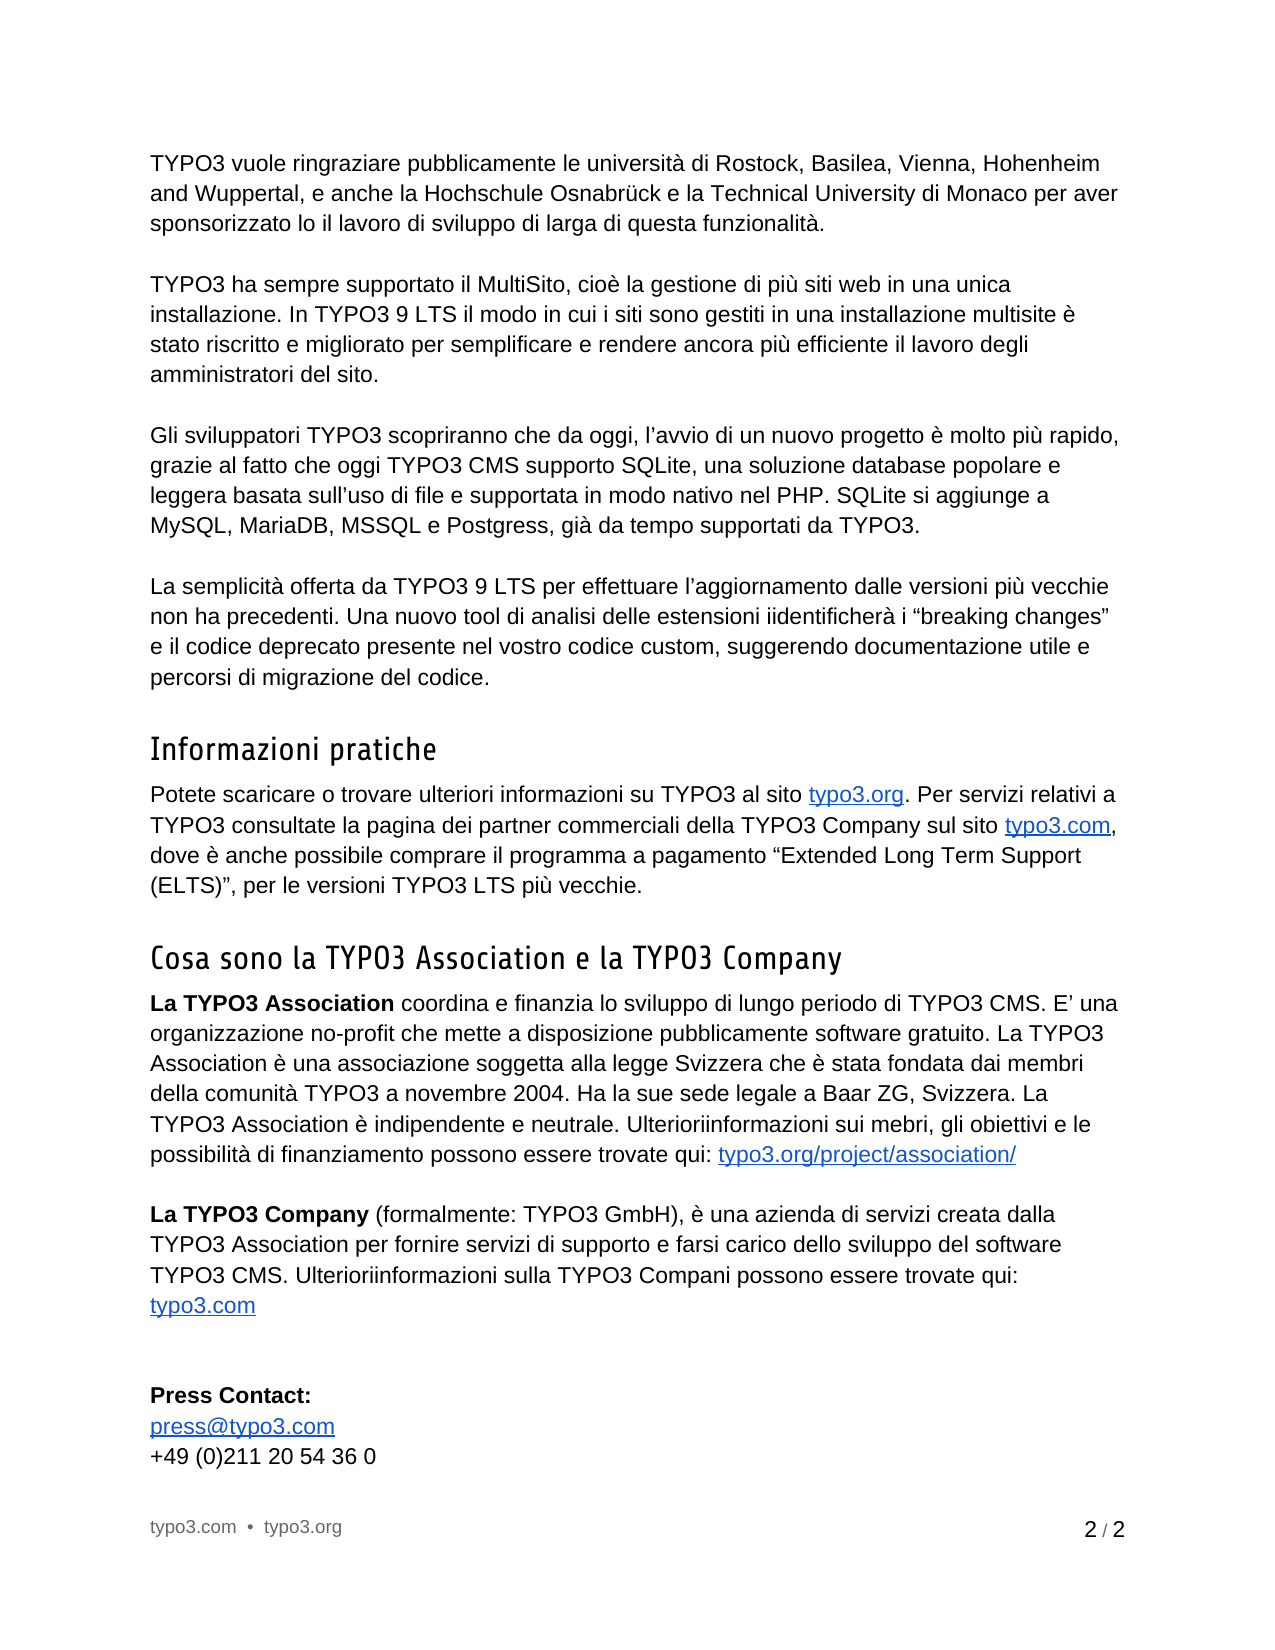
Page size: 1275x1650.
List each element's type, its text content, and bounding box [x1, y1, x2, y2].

text Press Contact: [150, 1382, 1125, 1409]
text La TYPO3 Company (formalmente: TYPO3 GmbH), è una azienda di servizi creata dalla TYPO3 Association per fornire servizi di supporto e farsi carico dello sviluppo del software TYPO3 CMS. Ulterioriinformazioni sulla TYPO3 Compani possono essere trovate qui: typo3.com [150, 1201, 1125, 1318]
text TYPO3 ha sempre supportato il MultiSito, cioè la gestione di più siti web in una unica installazione. In TYPO3 9 LTS il modo in cui i siti sono gestiti in una installazione multisite è stato riscritto e migliorato per semplificare e rendere ancora più efficiente il lavoro degli amministratori del sito. [150, 271, 1125, 388]
text press@typo3.com +49 (0)211 20 54 36 0 [150, 1413, 1125, 1469]
text La TYPO3 Association coordina e finanzia lo sviluppo di lungo periodo di TYPO3 CMS. E’ una organizzazione no-profit che mette a disposizione pubblicamente software gratuito. La TYPO3 Association è una associazione soggetta alla legge Svizzera che è stata fondata dai membri della comunità TYPO3 a novembre 2004. Ha la sue sede legale a Baar ZG, Svizzera. La TYPO3 Association è indipendente e neutrale. Ulterioriinformazioni sui mebri, gli obiettivi e le possibilità di finanziamento possono essere trovate qui: typo3.org/project/association/ [150, 990, 1125, 1167]
subtitle Cosa sono la TYPO3 Association e la TYPO3 Company [150, 940, 1125, 977]
text Gli sviluppatori TYPO3 scopriranno che da oggi, l’avvio di un nuovo progetto è molto più rapido, grazie al fatto che oggi TYPO3 CMS supporto SQLite, una soluzione database popolare e leggera basata sull’uso di file e supportata in modo nativo nel PHP. SQLite si aggiunge a MySQL, MariaDB, MSSQL e Postgress, già da tempo supportati da TYPO3. [150, 422, 1125, 539]
text TYPO3 vuole ringraziare pubblicamente le università di Rostock, Basilea, Vienna, Hohenheim and Wuppertal, e anche la Hochschule Osnabrück e la Technical University di Monaco per aver sponsorizzato lo il lavoro di sviluppo di larga di questa funzionalità. [150, 150, 1125, 237]
text La semplicità offerta da TYPO3 9 LTS per effettuare l’aggiornamento dalle versioni più vecchie non ha precedenti. Una nuovo tool di analisi delle estensioni iidentificherà i “breaking changes” e il codice deprecato presente nel vostro codice custom, suggerendo documentazione utile e percorsi di migrazione del codice. [150, 573, 1125, 690]
text Potete scaricare o trovare ulteriori informazioni su TYPO3 al sito typo3.org. Per servizi relativi a TYPO3 consultate la pagina dei partner commerciali della TYPO3 Company sul sito typo3.com, dove è anche possibile comprare il programma a pagamento “Extended Long Term Support (ELTS)”, per le versioni TYPO3 LTS più vecchie. [150, 781, 1125, 898]
subtitle Informazioni pratiche [150, 731, 1125, 769]
